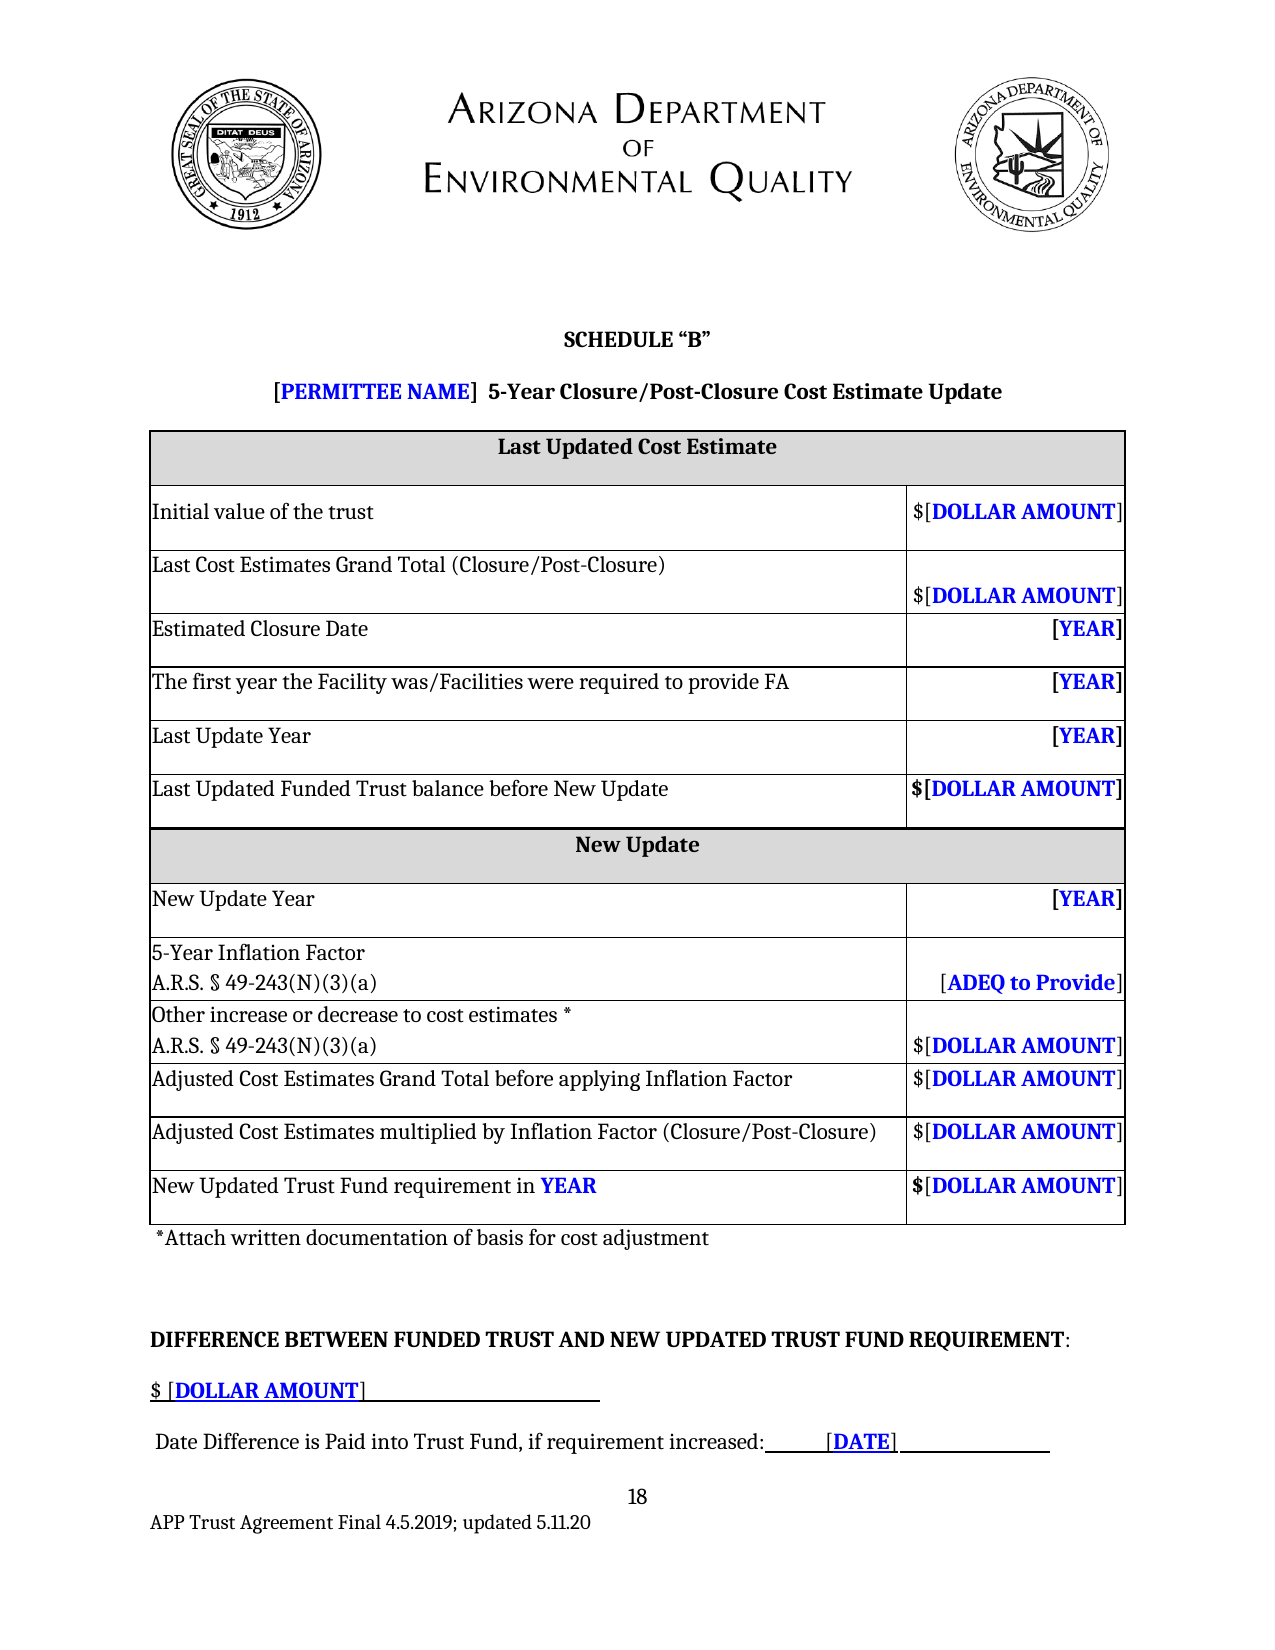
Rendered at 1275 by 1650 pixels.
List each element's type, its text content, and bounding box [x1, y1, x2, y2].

table_cell Initial value of the trust [151, 486, 906, 550]
table_cell [YEAR] [907, 668, 1124, 720]
table_cell $[DOLLAR AMOUNT] [907, 1118, 1124, 1170]
table_header [PERMITTEE NAME] 5-Year Closure/Post-Closure Cost Estimate Update [150, 378, 1125, 430]
table_cell 5-Year Inflation Factor A.R.S. § 49-243(N)(3)(a) [151, 938, 906, 1000]
table_cell $[DOLLAR AMOUNT] [907, 551, 1124, 613]
table_cell [YEAR] [907, 721, 1124, 774]
table_cell The first year the Facility was/Facilities were required to provide FA [151, 668, 906, 720]
table_cell New Update [151, 830, 1124, 883]
text Date Difference is Paid into Trust Fund, if requirement increased: [DATE] [150, 1429, 1125, 1455]
table_cell Estimated Closure Date [151, 614, 906, 666]
table_cell $[DOLLAR AMOUNT] [907, 1171, 1124, 1224]
table_cell $[DOLLAR AMOUNT] [907, 775, 1124, 827]
table_cell Other increase or decrease to cost estimates * A.R.S. § 49-243(N)(3)(a) [151, 1001, 906, 1063]
table_cell New Update Year [151, 884, 906, 937]
table_cell Adjusted Cost Estimates Grand Total before applying Inflation Factor [151, 1064, 906, 1116]
text $ [DOLLAR AMOUNT] [150, 1378, 1125, 1404]
table_cell Last Cost Estimates Grand Total (Closure/Post-Closure) [151, 551, 906, 613]
table_cell $[DOLLAR AMOUNT] [907, 486, 1124, 550]
table_cell [YEAR] [907, 884, 1124, 937]
text DIFFERENCE BETWEEN FUNDED TRUST AND NEW UPDATED TRUST FUND REQUIREMENT: [150, 1327, 1125, 1353]
table_cell $[DOLLAR AMOUNT] [907, 1001, 1124, 1063]
text *Attach written documentation of basis for cost adjustment [155, 1225, 1125, 1251]
table_cell Last Updated Funded Trust balance before New Update [151, 775, 906, 827]
table_cell $[DOLLAR AMOUNT] [907, 1064, 1124, 1116]
table_cell Last Updated Cost Estimate [151, 432, 1124, 485]
table_cell [ADEQ to Provide] [907, 938, 1124, 1000]
table_cell [YEAR] [907, 614, 1124, 666]
table_cell Adjusted Cost Estimates multiplied by Inflation Factor (Closure/Post-Closure) [151, 1118, 906, 1170]
text SCHEDULE “B” [150, 326, 1125, 353]
picture [150, 75, 1125, 300]
table_cell Last Update Year [151, 721, 906, 774]
table_cell New Updated Trust Fund requirement in YEAR [151, 1171, 906, 1224]
